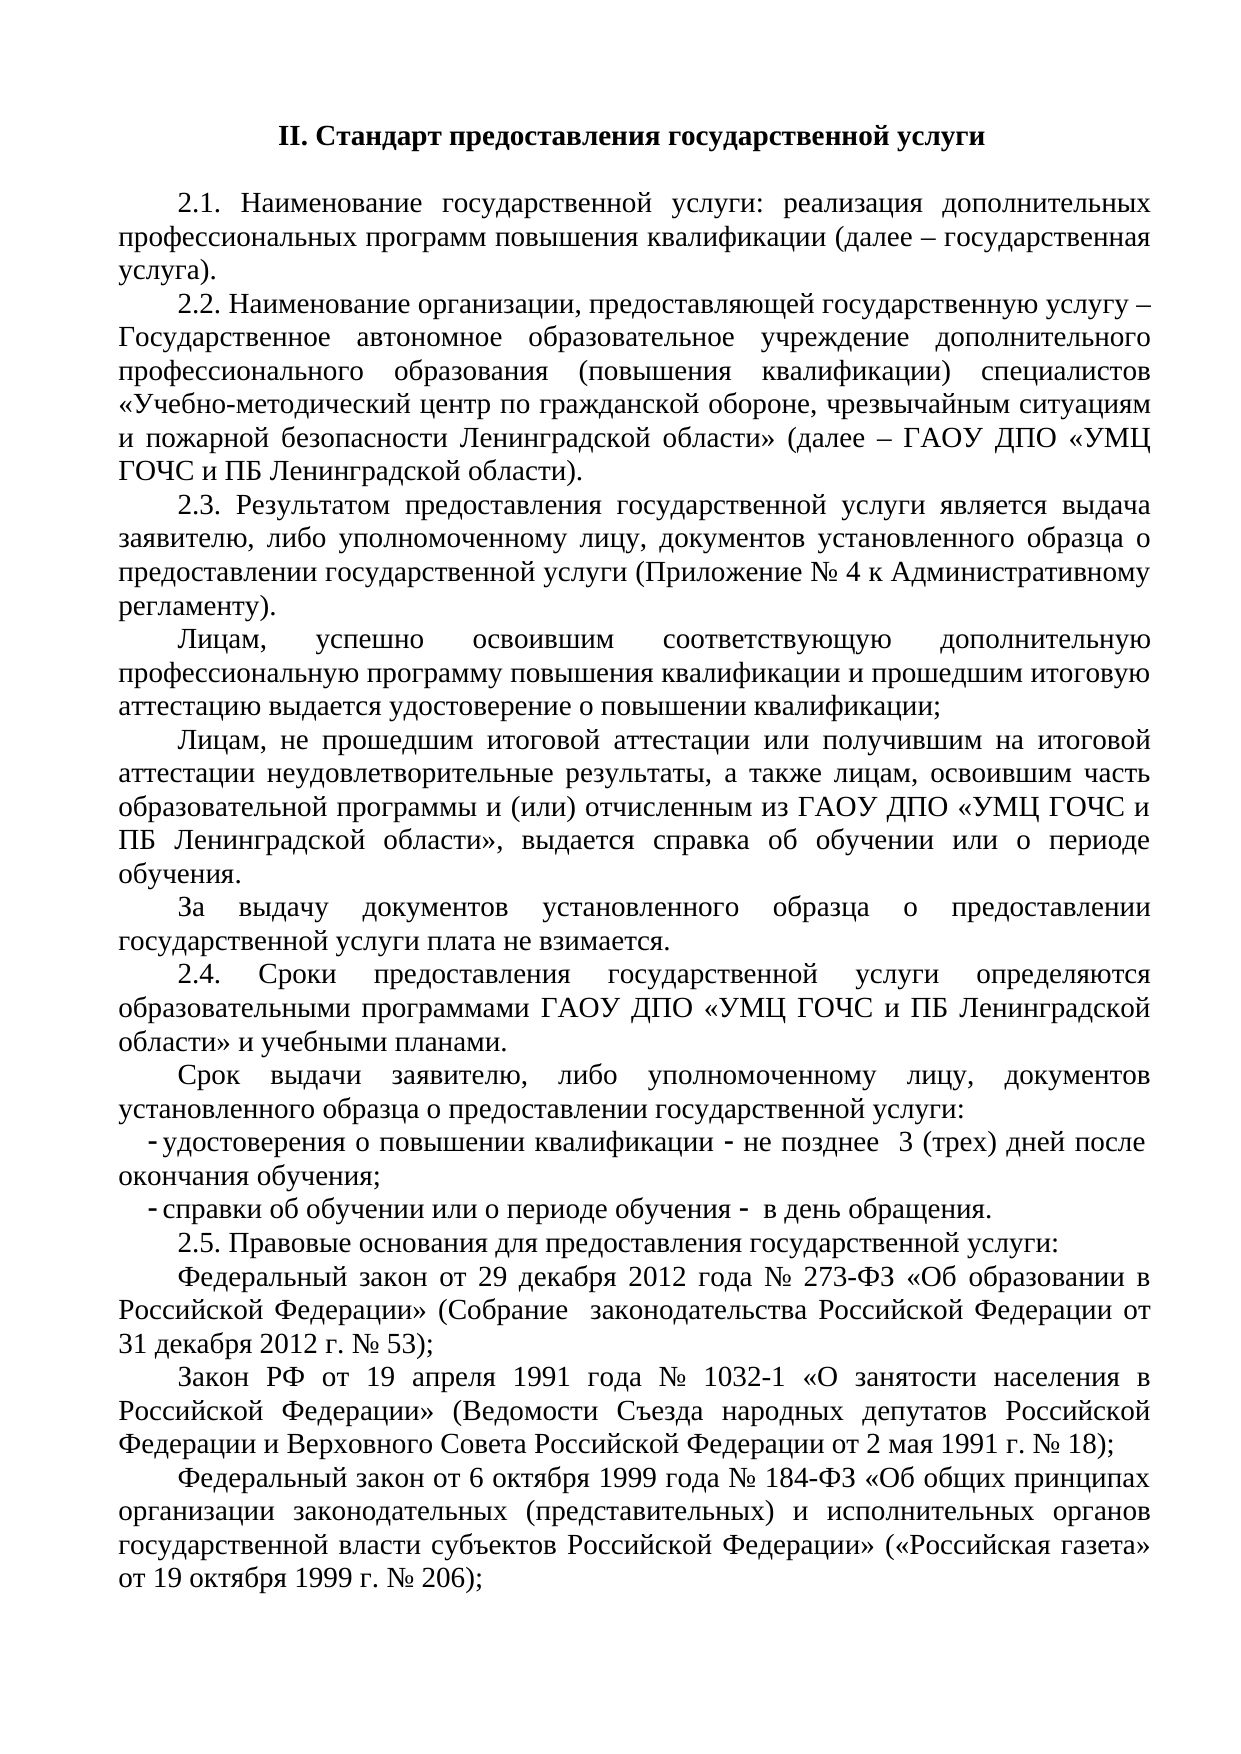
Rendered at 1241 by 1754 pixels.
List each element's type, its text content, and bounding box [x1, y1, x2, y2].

list справки об обучении или о периоде обучения в день обращения. [118, 1192, 1146, 1225]
text Срок выдачи заявителю, либо уполномоченному лицу, документов установленного образца о предоставлении государственной услуги: [118, 1057, 1152, 1124]
list удостоверения о повышении квалификации не позднее 3 (трех) дней после окончания обучения; [118, 1124, 1146, 1192]
text II. Стандарт предоставления государственной услуги [118, 118, 1146, 152]
text 2.4. Сроки предоставления государственной услуги определяются образовательными программами ГАОУ ДПО «УМЦ ГОЧС и ПБ Ленинградской области» и учебными планами. [118, 957, 1152, 1057]
text 2.5. Правовые основания для предоставления государственной услуги: [118, 1225, 1152, 1259]
text Федеральный закон от 29 декабря 2012 года № 273-ФЗ «Об образовании в Российской Федерации» (Собрание законодательства Российской Федерации от 31 декабря 2012 г. № 53); [118, 1259, 1152, 1359]
text Федеральный закон от 6 октября 1999 года № 184-ФЗ «Об общих принципах организации законодательных (представительных) и исполнительных органов государственной власти субъектов Российской Федерации» («Российская газета» от 19 октября 1999 г. № 206); [118, 1460, 1152, 1594]
text За выдачу документов установленного образца о предоставлении государственной услуги плата не взимается. [118, 889, 1152, 957]
text 2.2. Наименование организации, предоставляющей государственную услугу – Государственное автономное образовательное учреждение дополнительного профессионального образования (повышения квалификации) специалистов «Учебно-методический центр по гражданской обороне, чрезвычайным ситуациям и пожарной безопасности Ленинградской области» (далее – ГАОУ ДПО «УМЦ ГОЧС и ПБ Ленинградской области). [118, 286, 1152, 487]
text Лицам, успешно освоившим соответствующую дополнительную профессиональную программу повышения квалификации и прошедшим итоговую аттестацию выдается удостоверение о повышении квалификации; [118, 621, 1152, 722]
text Закон РФ от 19 апреля 1991 года № 1032-1 «О занятости населения в Российской Федерации» (Ведомости Съезда народных депутатов Российской Федерации и Верховного Совета Российской Федерации от 2 мая 1991 г. № 18); [118, 1359, 1152, 1460]
text 2.3. Результатом предоставления государственной услуги является выдача заявителю, либо уполномоченному лицу, документов установленного образца о предоставлении государственной услуги (Приложение № 4 к Административному регламенту). [118, 487, 1152, 621]
text 2.1. Наименование государственной услуги: реализация дополнительных профессиональных программ повышения квалификации (далее – государственная услуга). [118, 185, 1152, 286]
text Лицам, не прошедшим итоговой аттестации или получившим на итоговой аттестации неудовлетворительные результаты, а также лицам, освоившим часть образовательной программы и (или) отчисленным из ГАОУ ДПО «УМЦ ГОЧС и ПБ Ленинградской области», выдается справка об обучении или о периоде обучения. [118, 722, 1152, 889]
